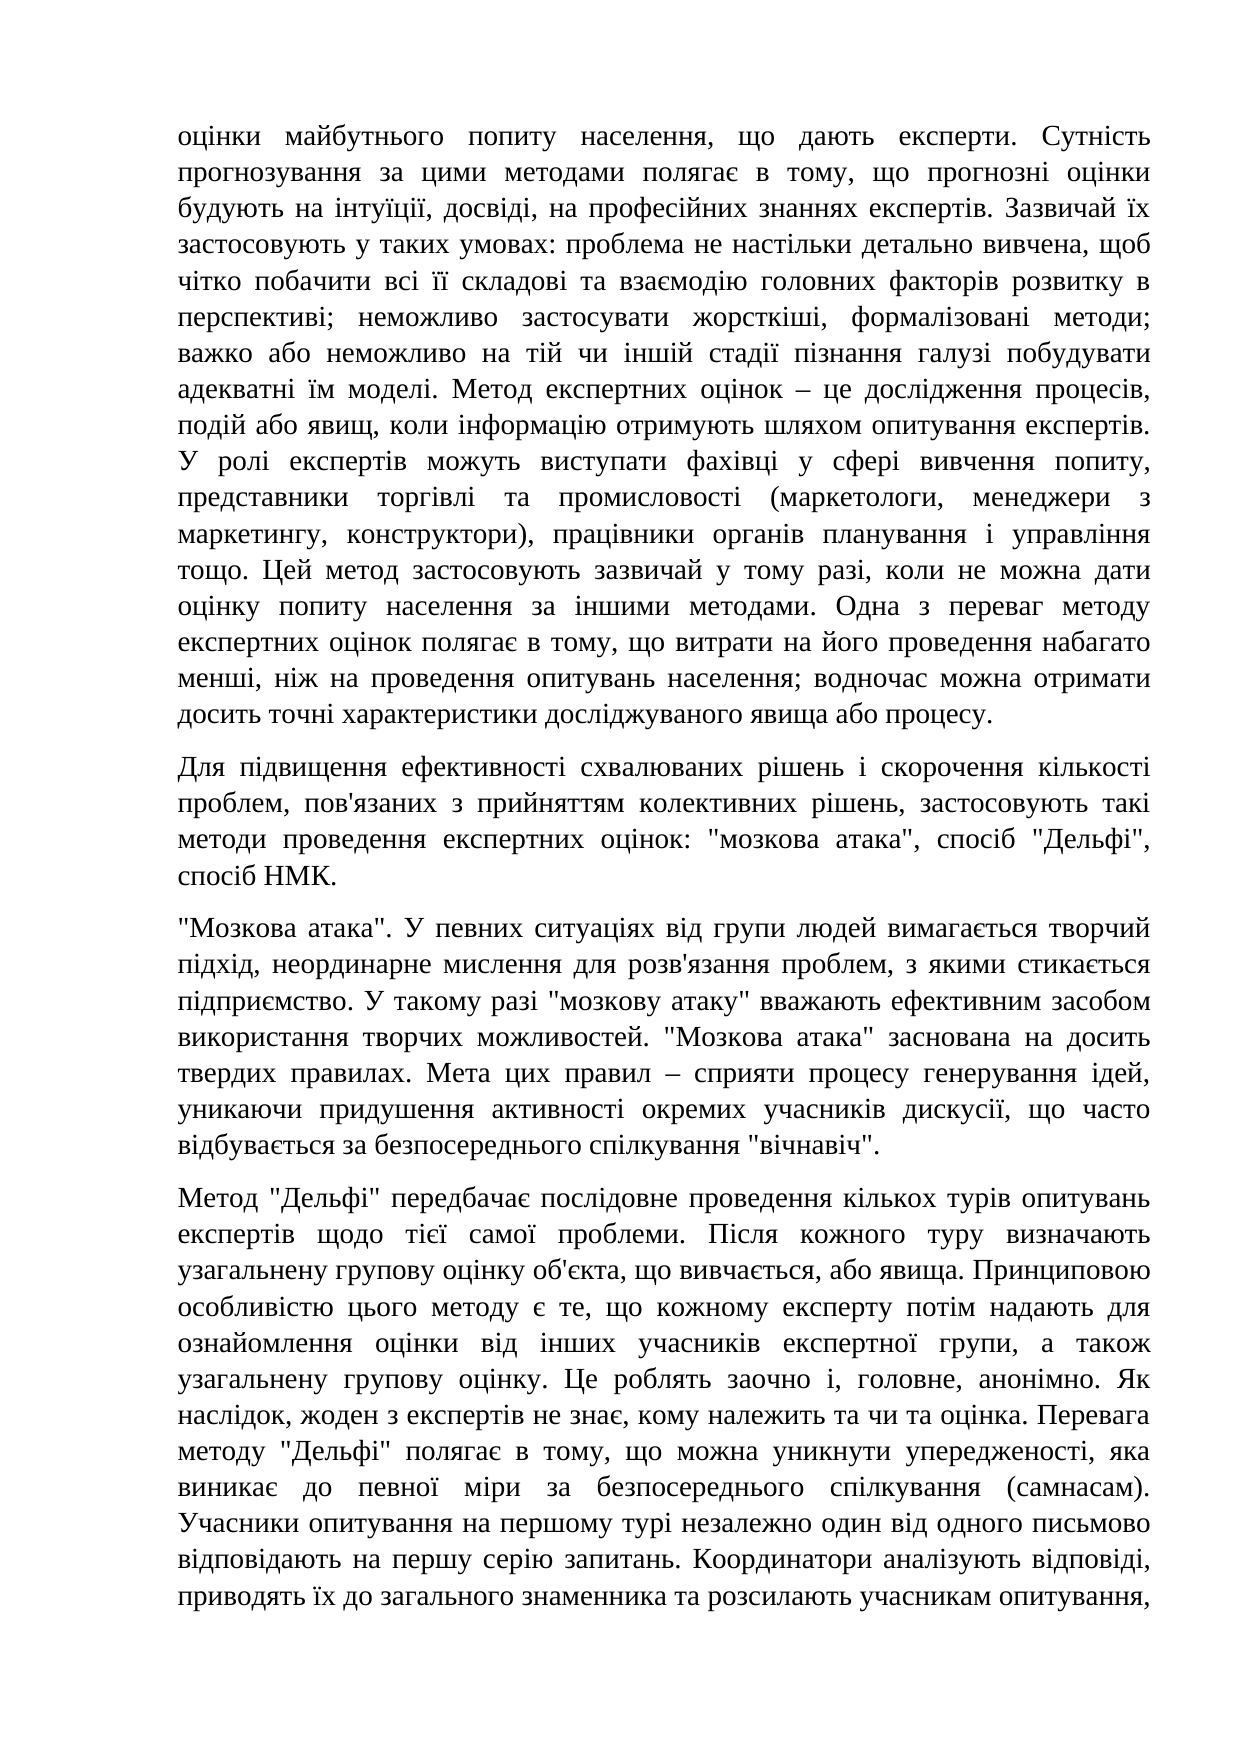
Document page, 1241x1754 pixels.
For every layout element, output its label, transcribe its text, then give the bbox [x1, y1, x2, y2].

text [177, 1180, 1152, 1611]
text Для підвищення ефективності схвалюваних рішень і скорочення кількості проблем, пов'язаних з прийняттям колективних рішень, застосовують такі методи проведення експертних оцінок: "мозкова атака", спосіб "Дельфі", спосіб НМК. [177, 749, 1152, 891]
text "Мозкова атака". У певних ситуаціях від групи людей вимагається творчий підхід, неординарне мислення для розв'язання проблем, з якими стикається підприємство. У такому разі "мозкову атаку" вважають ефективним засобом використання творчих можливостей. "Мозкова атака" заснована на досить твердих правилах. Мета цих правил – сприяти процесу генерування ідей, уникаючи придушення активності окремих учасників дискусії, що часто відбувається за безпосереднього спілкування "вічнавіч". [177, 911, 1152, 1161]
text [177, 118, 1152, 730]
